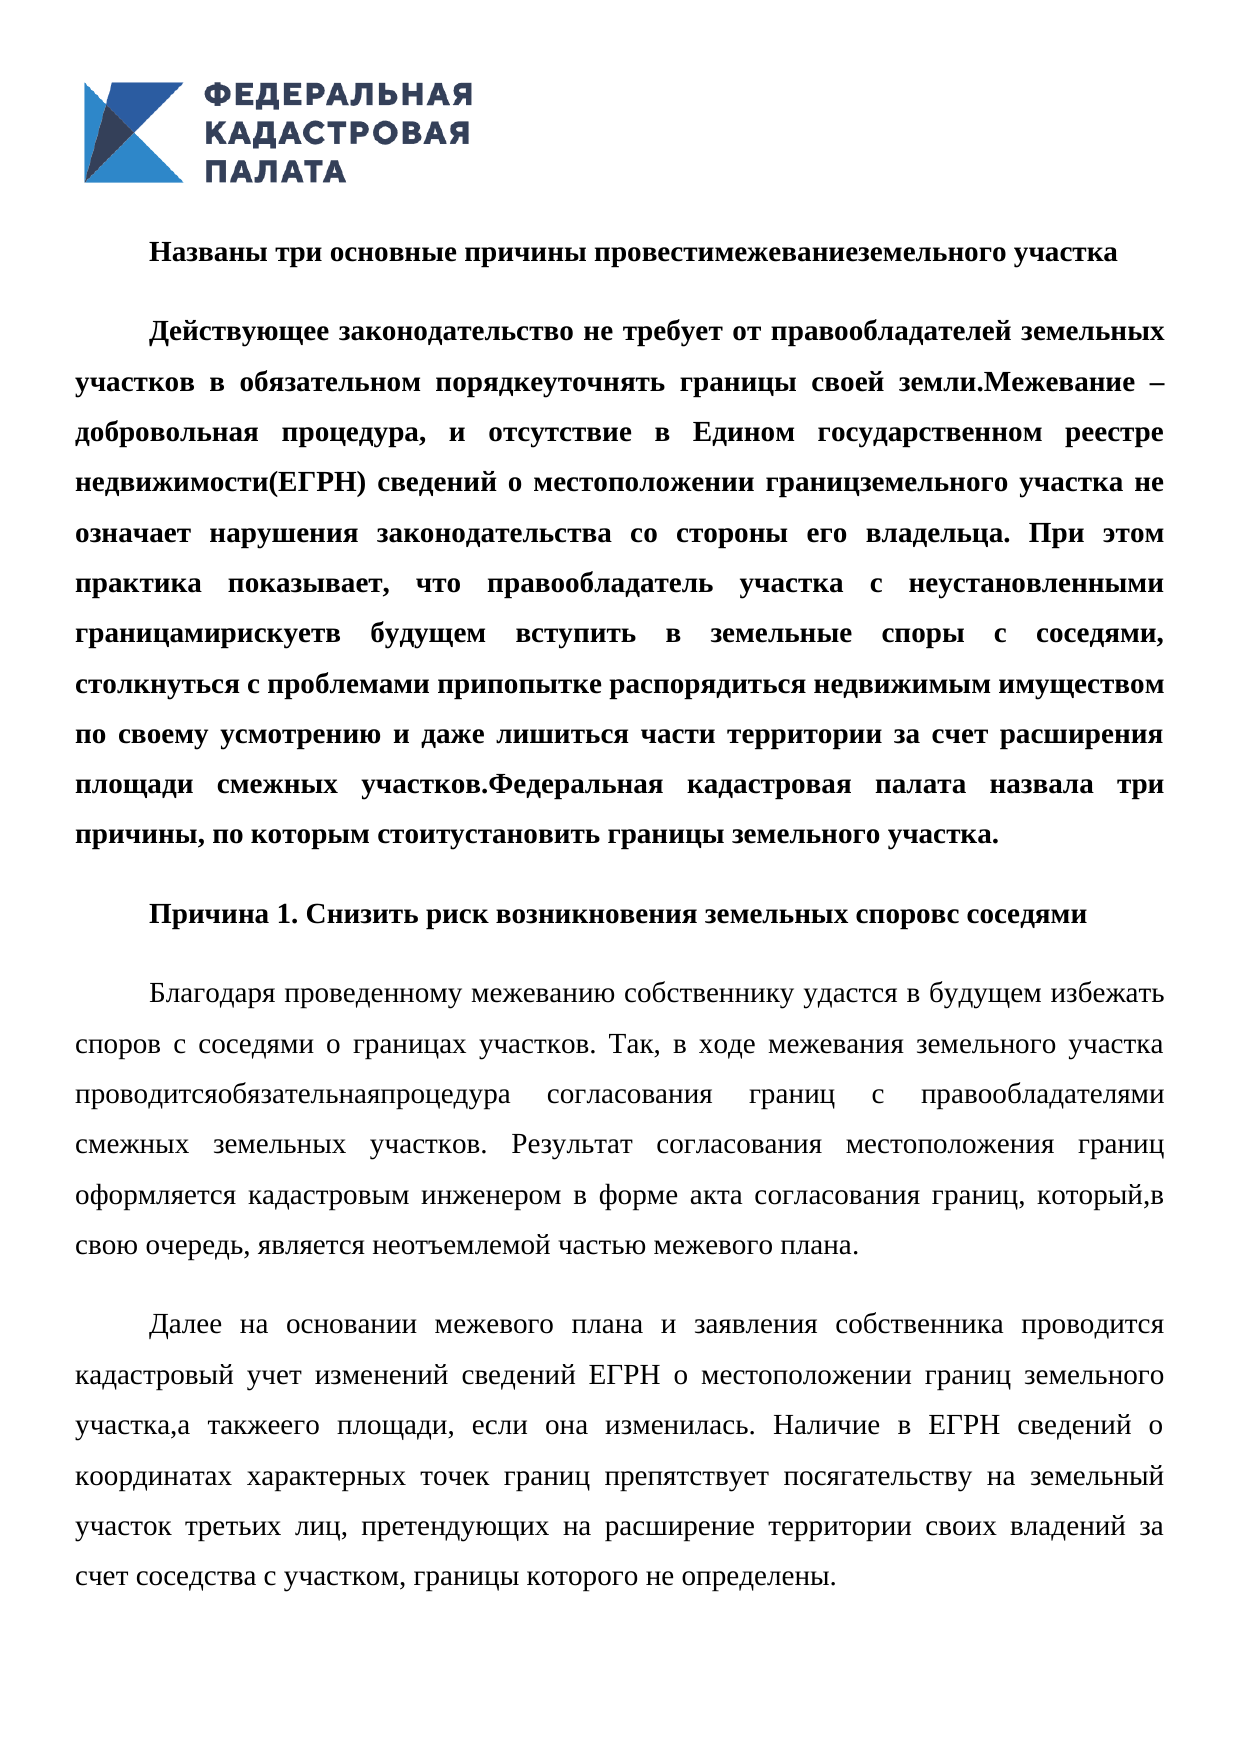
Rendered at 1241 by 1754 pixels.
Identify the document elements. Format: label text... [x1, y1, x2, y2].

text Благодаря проведенному межеванию собственнику удастся в будущем избежать споров с соседями о границах участков. Так, в ходе межевания земельного участка проводитсяобязательнаяпроцедура согласования границ с правообладателями смежных земельных участков. Результат согласования местоположения границ оформляется кадастровым инженером в форме акта согласования границ, который,в свою очередь, является неотъемлемой частью межевого плана. [75, 976, 1165, 1261]
text Причина 1. Снизить риск возникновения земельных споровс соседями [75, 896, 1165, 930]
text Далее на основании межевого плана и заявления собственника проводится кадастровый учет изменений сведений ЕГРН о местоположении границ земельного участка,а такжеего площади, если она изменилась. Наличие в ЕГРН сведений о координатах характерных точек границ препятствует посягательству на земельный участок третьих лиц, претендующих на расширение территории своих владений за счет соседства с участком, границы которого не определены. [75, 1307, 1165, 1592]
text Названы три основные причины провестимежеваниеземельного участка [75, 234, 1165, 268]
picture [75, 75, 483, 191]
text Действующее законодательство не требует от правообладателей земельных участков в обязательном порядкеуточнять границы своей земли.Межевание – добровольная процедура, и отсутствие в Едином государственном реестре недвижимости(ЕГРН) сведений о местоположении границземельного участка не означает нарушения законодательства со стороны его владельца. При этом практика показывает, что правообладатель участка с неустановленными границамирискуетв будущем вступить в земельные споры с соседями, столкнуться с проблемами припопытке распорядиться недвижимым имуществом по своему усмотрению и даже лишиться части территории за счет расширения площади смежных участков.Федеральная кадастровая палата назвала три причины, по которым стоитустановить границы земельного участка. [75, 313, 1165, 850]
